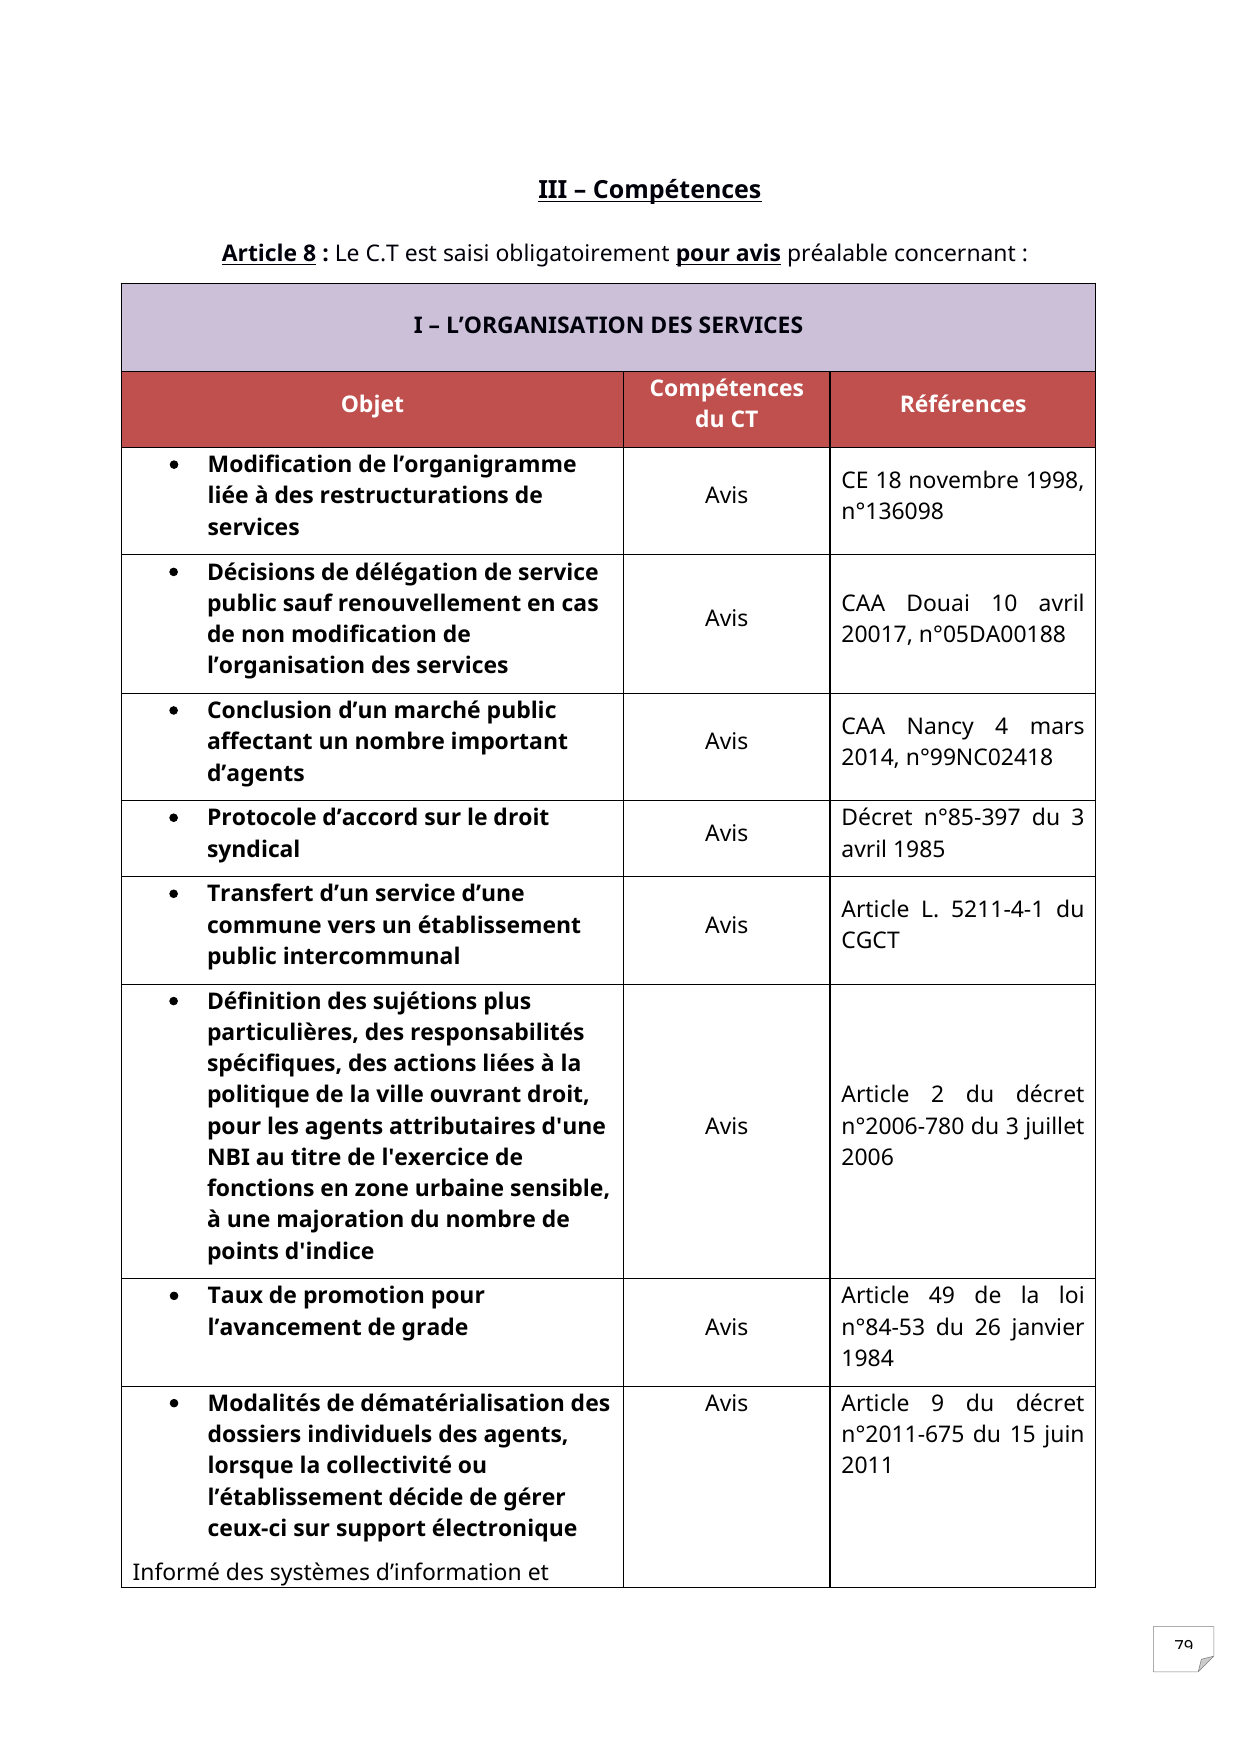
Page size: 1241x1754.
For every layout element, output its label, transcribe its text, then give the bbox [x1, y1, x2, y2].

table_cell Transfert d’un service d’une commune vers un établissement public intercommunal [122, 877, 623, 983]
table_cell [831, 1387, 1095, 1587]
table_cell Décret n°85-397 du 3 avril 1985 [831, 801, 1095, 876]
table_cell Avis [624, 985, 829, 1278]
table_cell Article L. 5211-4-1 du CGCT [831, 877, 1095, 983]
table_cell Conclusion d’un marché public affectant un nombre important d’agents [122, 694, 623, 800]
table_cell Modification de l’organigramme liée à des restructurations de services [122, 448, 623, 554]
table_cell Article 2 du décret n°2006-780 du 3 juillet 2006 [831, 985, 1095, 1278]
table_cell CAA Douai 10 avril 20017, n°05DA00188 [831, 555, 1095, 693]
table_cell Avis [624, 1387, 829, 1587]
text III – Compétences [162, 172, 1137, 206]
table_cell Protocole d’accord sur le droit syndical [122, 801, 623, 876]
table_cell Article 49 de la loi n°84-53 du 26 janvier 1984 [831, 1279, 1095, 1386]
table_cell Définition des sujétions plus particulières, des responsabilités spécifiques, des actions liées à la politique de la ville ouvrant droit, pour les agents attributaires d'une NBI au titre de l'exercice de fonctions en zone urbaine sensible, à une majoration du nombre de points d'indice [122, 985, 623, 1278]
table_cell Avis [624, 877, 829, 983]
table_cell Décisions de délégation de service public sauf renouvellement en cas de non modification de l’organisation des services [122, 555, 623, 693]
table_cell Objet [122, 372, 623, 447]
table_cell Avis [624, 555, 829, 693]
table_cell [122, 1387, 623, 1587]
table_cell Références [831, 372, 1095, 447]
table_cell Avis [624, 1279, 829, 1386]
table_cell Avis [624, 448, 829, 554]
table_cell Compétences du CT [624, 372, 829, 447]
table_cell CE 18 novembre 1998, n°136098 [831, 448, 1095, 554]
text Article 8 : Le C.T est saisi obligatoirement pour avis préalable concernant : [222, 237, 1137, 268]
table_cell Avis [624, 694, 829, 800]
table_cell Taux de promotion pour l’avancement de grade [122, 1279, 623, 1386]
table_cell Avis [624, 801, 829, 876]
table_cell CAA Nancy 4 mars 2014, n°99NC02418 [831, 694, 1095, 800]
table_header I – L’ORGANISATION DES SERVICES [122, 284, 1095, 371]
